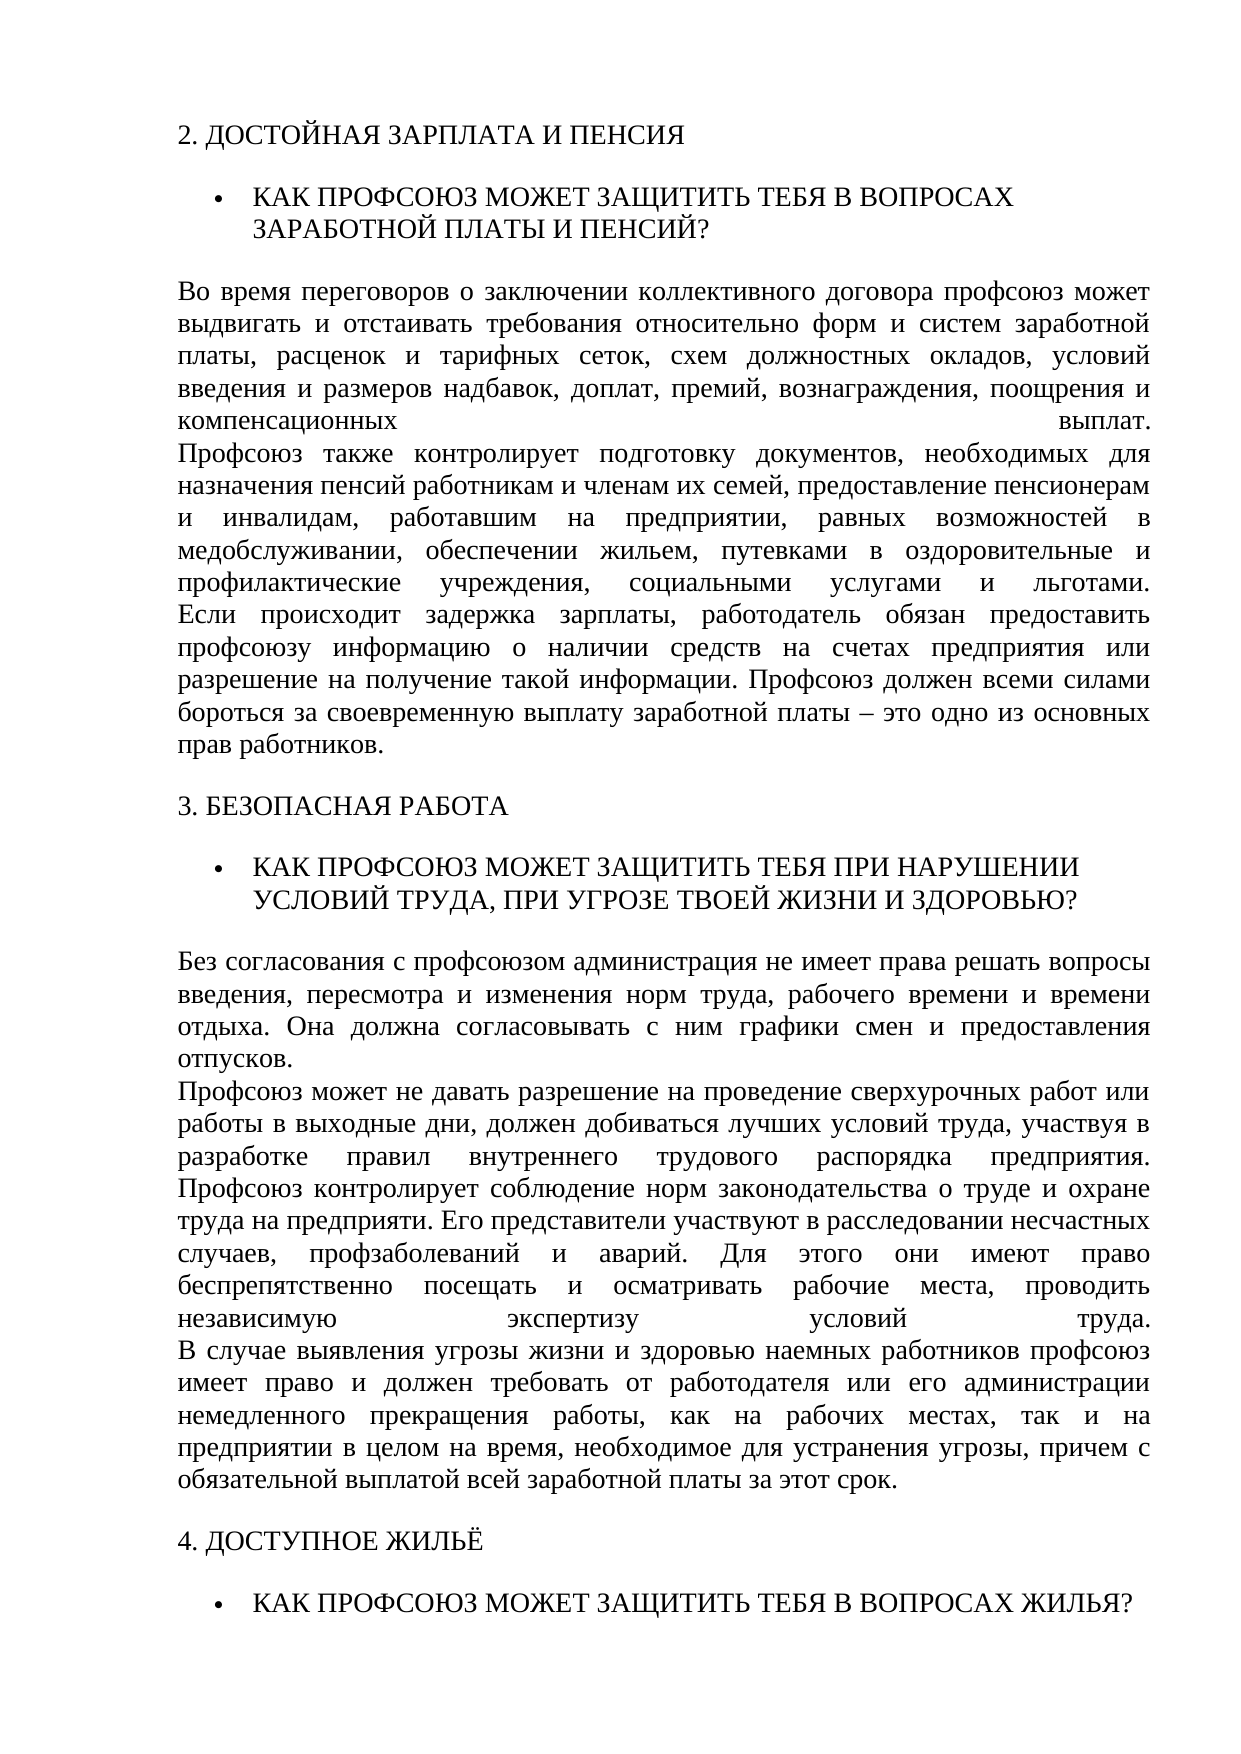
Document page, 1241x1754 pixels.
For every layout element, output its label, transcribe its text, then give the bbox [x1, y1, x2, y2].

text 4. ДОСТУПНОЕ ЖИЛЬЁ [177, 1524, 1152, 1557]
text 3. БЕЗОПАСНАЯ РАБОТА [177, 789, 1152, 821]
list КАК ПРОФСОЮЗ МОЖЕТ ЗАЩИТИТЬ ТЕБЯ В ВОПРОСАХ ЗАРАБОТНОЙ ПЛАТЫ И ПЕНСИЙ? [215, 180, 1152, 244]
list КАК ПРОФСОЮЗ МОЖЕТ ЗАЩИТИТЬ ТЕБЯ ПРИ НАРУШЕНИИ УСЛОВИЙ ТРУДА, ПРИ УГРОЗЕ ТВОЕЙ ЖИЗНИ И ЗДОРОВЬЮ? [215, 850, 1152, 915]
list КАК ПРОФСОЮЗ МОЖЕТ ЗАЩИТИТЬ ТЕБЯ В ВОПРОСАХ ЖИЛЬЯ? [215, 1586, 1152, 1618]
text 2. ДОСТОЙНАЯ ЗАРПЛАТА И ПЕНСИЯ [177, 118, 1152, 151]
text Во время переговоров о заключении коллективного договора профсоюз может выдвигать и отстаивать требования относительно форм и систем заработной платы, расценок и тарифных сеток, схем должностных окладов, условий введения и размеров надбавок, доплат, премий, вознаграждения, поощрения и компенсационных выплат. Профсоюз также контролирует подготовку документов, необходимых для назначения пенсий работникам и членам их семей, предоставление пенсионерам и инвалидам, работавшим на предприятии, равных возможностей в медобслуживании, обеспечении жильем, путевками в оздоровительные и профилактические учреждения, социальными услугами и льготами. Если происходит задержка зарплаты, работодатель обязан предоставить профсоюзу информацию о наличии средств на счетах предприятия или разрешение на получение такой информации. Профсоюз должен всеми силами бороться за своевременную выплату заработной платы – это одно из основных прав работников. [177, 274, 1152, 759]
text Без согласования с профсоюзом администрация не имеет права решать вопросы введения, пересмотра и изменения норм труда, рабочего времени и времени отдыха. Она должна согласовывать с ним графики смен и предоставления отпусков. Профсоюз может не давать разрешение на проведение сверхурочных работ или работы в выходные дни, должен добиваться лучших условий труда, участвуя в разработке правил внутреннего трудового распорядка предприятия. Профсоюз контролирует соблюдение норм законодательства о труде и охране труда на предприяти. Его представители участвуют в расследовании несчастных случаев, профзаболеваний и аварий. Для этого они имеют право беспрепятственно посещать и осматривать рабочие места, проводить независимую экспертизу условий труда. В случае выявления угрозы жизни и здоровью наемных работников профсоюз имеет право и должен требовать от работодателя или его администрации немедленного прекращения работы, как на рабочих местах, так и на предприятии в целом на время, необходимое для устранения угрозы, причем с обязательной выплатой всей заработной платы за этот срок. [177, 944, 1152, 1495]
